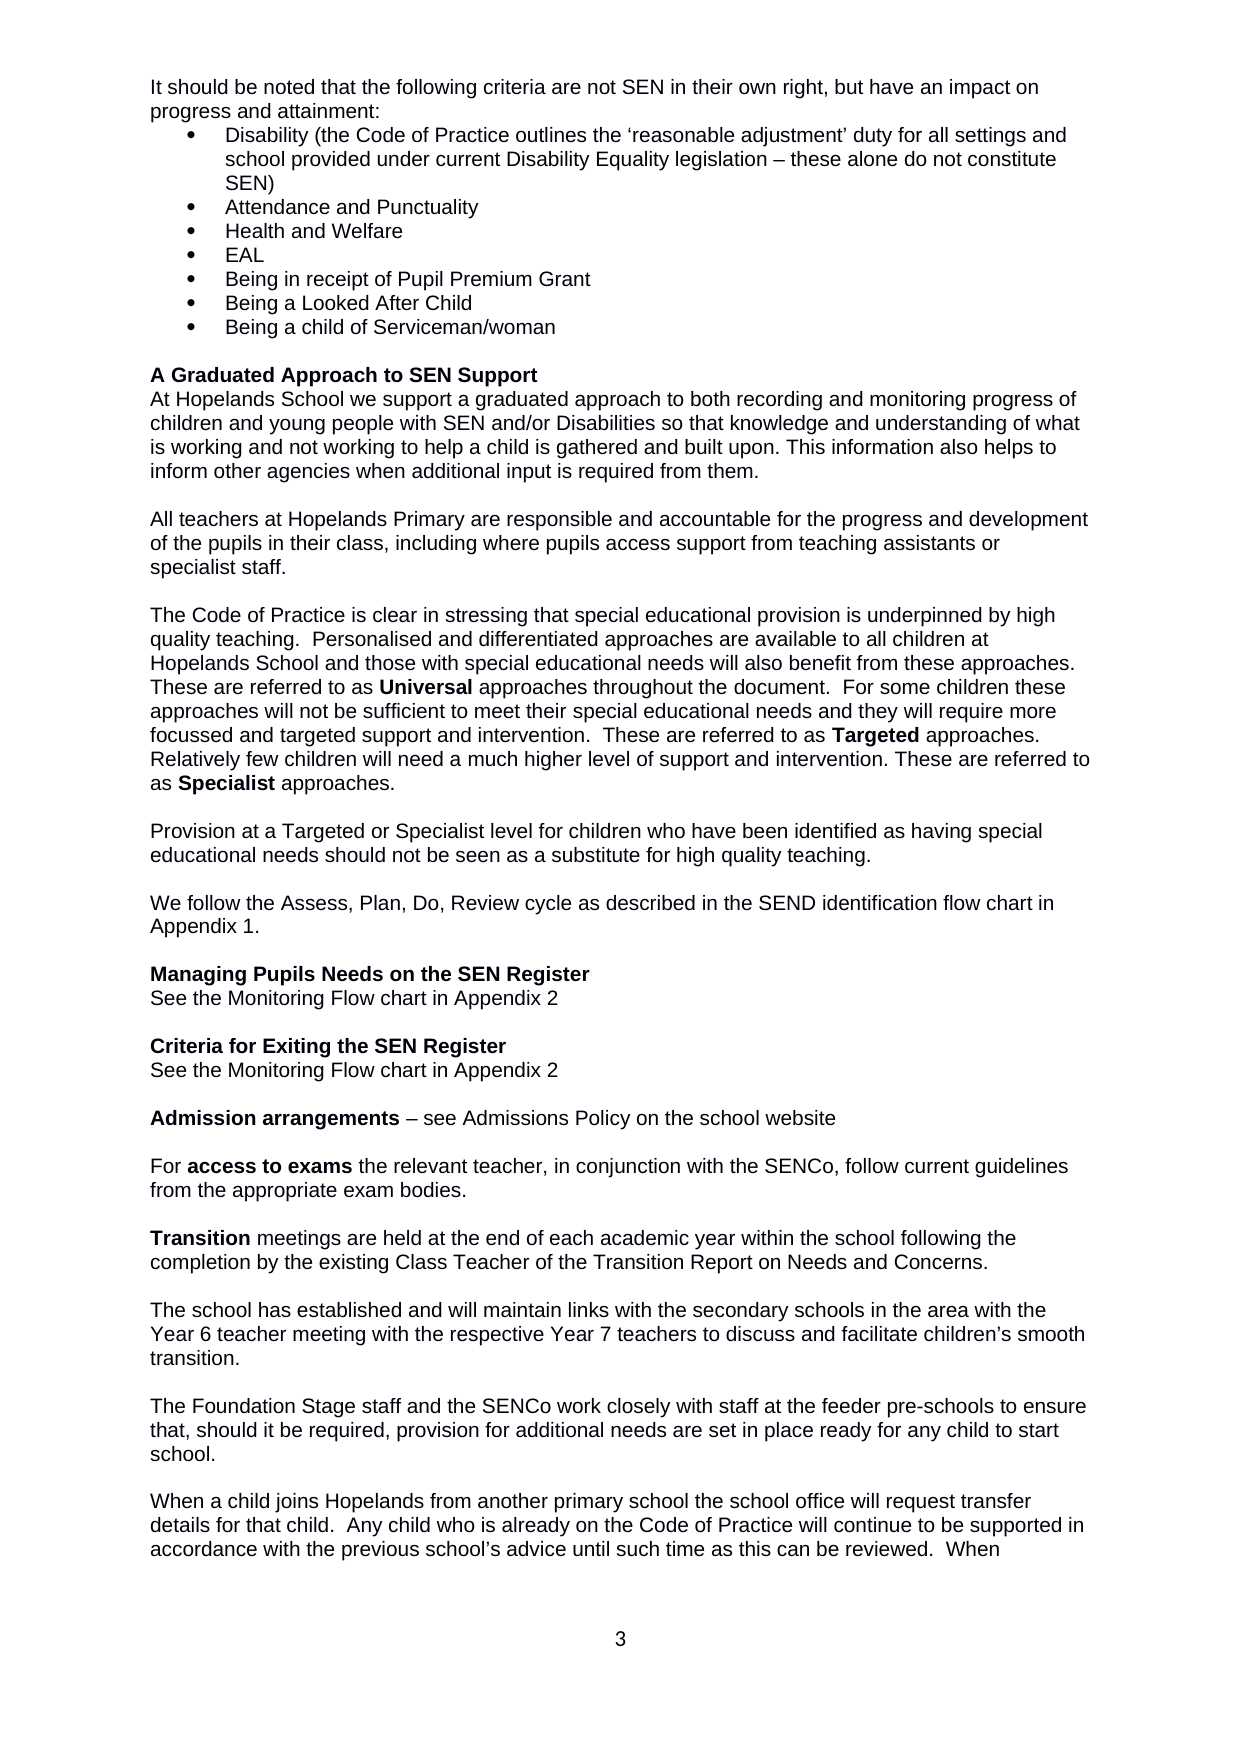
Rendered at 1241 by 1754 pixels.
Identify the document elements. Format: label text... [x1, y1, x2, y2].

text The school has established and will maintain links with the secondary schools in the area with the Year 6 teacher meeting with the respective Year 7 teachers to discuss and facilitate children’s smooth transition. [150, 1298, 1090, 1369]
text See the Monitoring Flow chart in Appendix 2 [150, 1058, 1090, 1082]
text A Graduated Approach to SEN Support [150, 363, 1090, 387]
list Health and Welfare [187, 219, 1090, 243]
text At Hopelands School we support a graduated approach to both recording and monitoring progress of children and young people with SEN and/or Disabilities so that knowledge and understanding of what is working and not working to help a child is gathered and built upon. This information also helps to inform other agencies when additional input is required from them. [150, 387, 1090, 483]
text The Code of Practice is clear in stressing that special educational provision is underpinned by high quality teaching. Personalised and differentiated approaches are available to all children at Hopelands School and those with special educational needs will also benefit from these approaches. These are referred to as Universal approaches throughout the document. For some children these approaches will not be sufficient to meet their special educational needs and they will require more focussed and targeted support and intervention. These are referred to as Targeted approaches. Relatively few children will need a much higher level of support and intervention. These are referred to as Specialist approaches. [150, 603, 1090, 794]
list Being a child of Serviceman/woman [187, 315, 1090, 339]
text The Foundation Stage staff and the SENCo work closely with staff at the feeder pre-schools to ensure that, should it be required, provision for additional needs are set in place ready for any child to start school. [150, 1393, 1090, 1465]
text It should be noted that the following criteria are not SEN in their own right, but have an impact on progress and attainment: [150, 75, 1090, 123]
list Attendance and Punctuality [187, 195, 1090, 219]
text Admission arrangements – see Admissions Policy on the school website [150, 1106, 1090, 1130]
text We follow the Assess, Plan, Do, Review cycle as described in the SEND identification flow chart in Appendix 1. [150, 890, 1090, 938]
text Transition meetings are held at the end of each academic year within the school following the completion by the existing Class Teacher of the Transition Report on Needs and Concerns. [150, 1226, 1090, 1274]
list EAL [187, 243, 1090, 267]
list Being in receipt of Pupil Premium Grant [187, 267, 1090, 291]
list Being a Looked After Child [187, 291, 1090, 315]
text Provision at a Targeted or Specialist level for children who have been identified as having special educational needs should not be seen as a substitute for high quality teaching. [150, 818, 1090, 866]
text See the Monitoring Flow chart in Appendix 2 [150, 986, 1090, 1010]
text All teachers at Hopelands Primary are responsible and accountable for the progress and development of the pupils in their class, including where pupils access support from teaching assistants or specialist staff. [150, 507, 1090, 579]
text Criteria for Exiting the SEN Register [150, 1034, 1090, 1058]
text For access to exams the relevant teacher, in conjunction with the SENCo, follow current guidelines from the appropriate exam bodies. [150, 1154, 1090, 1202]
text Managing Pupils Needs on the SEN Register [150, 962, 1090, 986]
list Disability (the Code of Practice outlines the ‘reasonable adjustment’ duty for all settings and school provided under current Disability Equality legislation – these alone do not constitute SEN) [187, 123, 1090, 195]
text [150, 1489, 1090, 1561]
